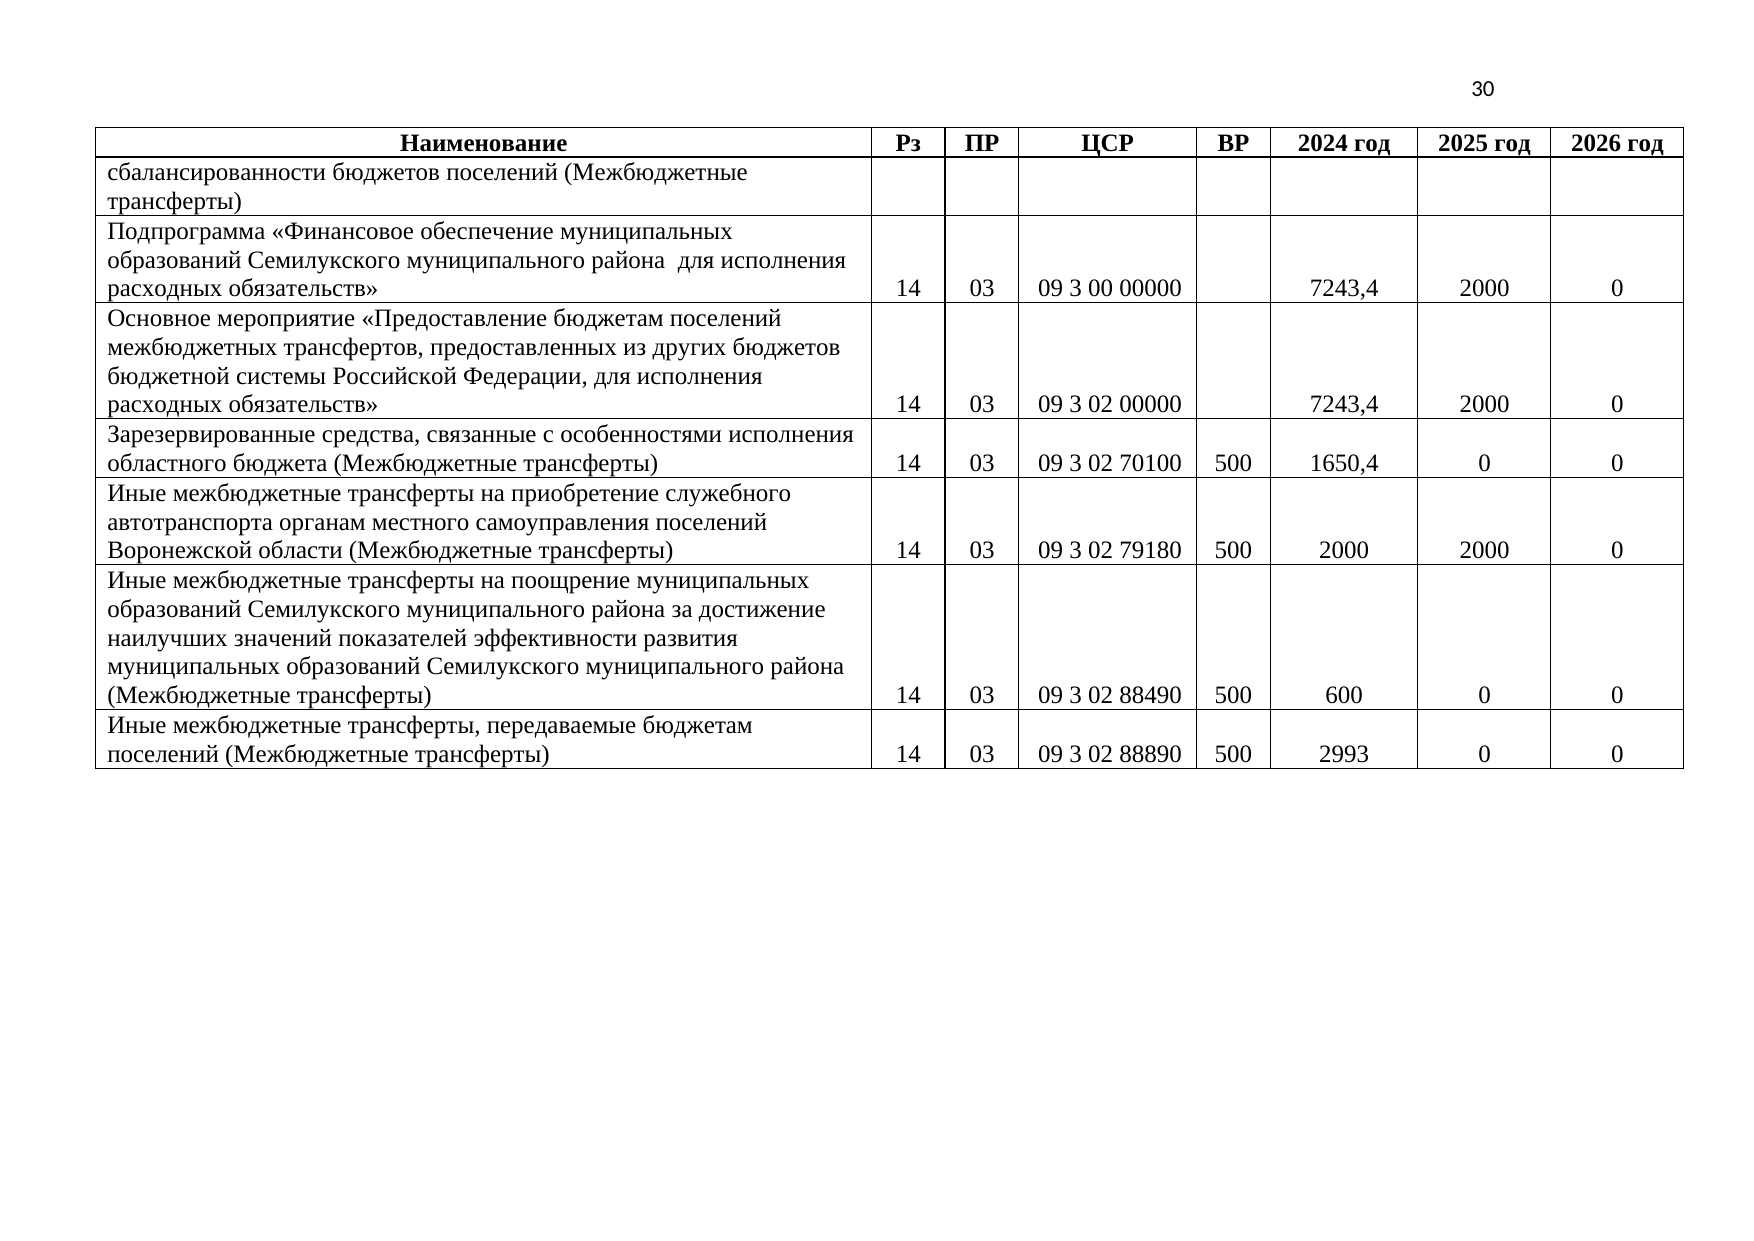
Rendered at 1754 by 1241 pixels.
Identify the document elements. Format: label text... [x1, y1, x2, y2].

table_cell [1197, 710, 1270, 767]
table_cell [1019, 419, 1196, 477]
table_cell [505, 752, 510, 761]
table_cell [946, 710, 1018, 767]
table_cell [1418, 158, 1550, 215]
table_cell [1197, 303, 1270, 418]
table_header ВР [1197, 128, 1270, 156]
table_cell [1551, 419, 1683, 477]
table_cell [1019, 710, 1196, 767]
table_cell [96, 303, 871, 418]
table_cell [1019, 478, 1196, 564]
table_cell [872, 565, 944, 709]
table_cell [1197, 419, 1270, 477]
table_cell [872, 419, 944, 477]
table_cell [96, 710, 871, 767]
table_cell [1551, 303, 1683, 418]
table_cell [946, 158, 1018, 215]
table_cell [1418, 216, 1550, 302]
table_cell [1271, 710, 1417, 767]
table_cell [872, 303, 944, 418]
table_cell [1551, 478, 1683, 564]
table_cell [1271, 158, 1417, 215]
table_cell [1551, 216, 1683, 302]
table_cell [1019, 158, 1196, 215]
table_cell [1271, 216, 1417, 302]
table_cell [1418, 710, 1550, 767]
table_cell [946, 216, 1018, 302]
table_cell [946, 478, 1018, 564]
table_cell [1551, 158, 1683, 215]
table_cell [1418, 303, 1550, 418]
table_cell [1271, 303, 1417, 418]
table_header 2024 год [1271, 128, 1417, 156]
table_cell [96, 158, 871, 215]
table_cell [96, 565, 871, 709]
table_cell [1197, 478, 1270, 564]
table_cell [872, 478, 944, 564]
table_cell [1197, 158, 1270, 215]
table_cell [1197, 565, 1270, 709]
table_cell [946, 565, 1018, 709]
table_header 2025 год [1418, 128, 1550, 156]
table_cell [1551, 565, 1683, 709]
table_header Наименование [96, 128, 871, 156]
table_header Рз [872, 128, 944, 156]
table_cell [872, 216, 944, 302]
table_header ЦСР [1019, 128, 1196, 156]
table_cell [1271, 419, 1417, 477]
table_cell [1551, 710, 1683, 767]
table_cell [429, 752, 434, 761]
table_header 2026 год [1551, 128, 1683, 156]
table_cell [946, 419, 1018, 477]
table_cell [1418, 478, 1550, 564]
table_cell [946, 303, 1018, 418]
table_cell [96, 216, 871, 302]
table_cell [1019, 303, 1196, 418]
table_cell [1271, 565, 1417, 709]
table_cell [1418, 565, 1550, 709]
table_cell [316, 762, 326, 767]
table_header ПР [946, 128, 1018, 156]
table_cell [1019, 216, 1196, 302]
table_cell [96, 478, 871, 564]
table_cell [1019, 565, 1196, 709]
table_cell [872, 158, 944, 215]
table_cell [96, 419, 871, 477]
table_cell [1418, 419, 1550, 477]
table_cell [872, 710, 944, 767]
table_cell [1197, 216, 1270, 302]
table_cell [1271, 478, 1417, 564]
